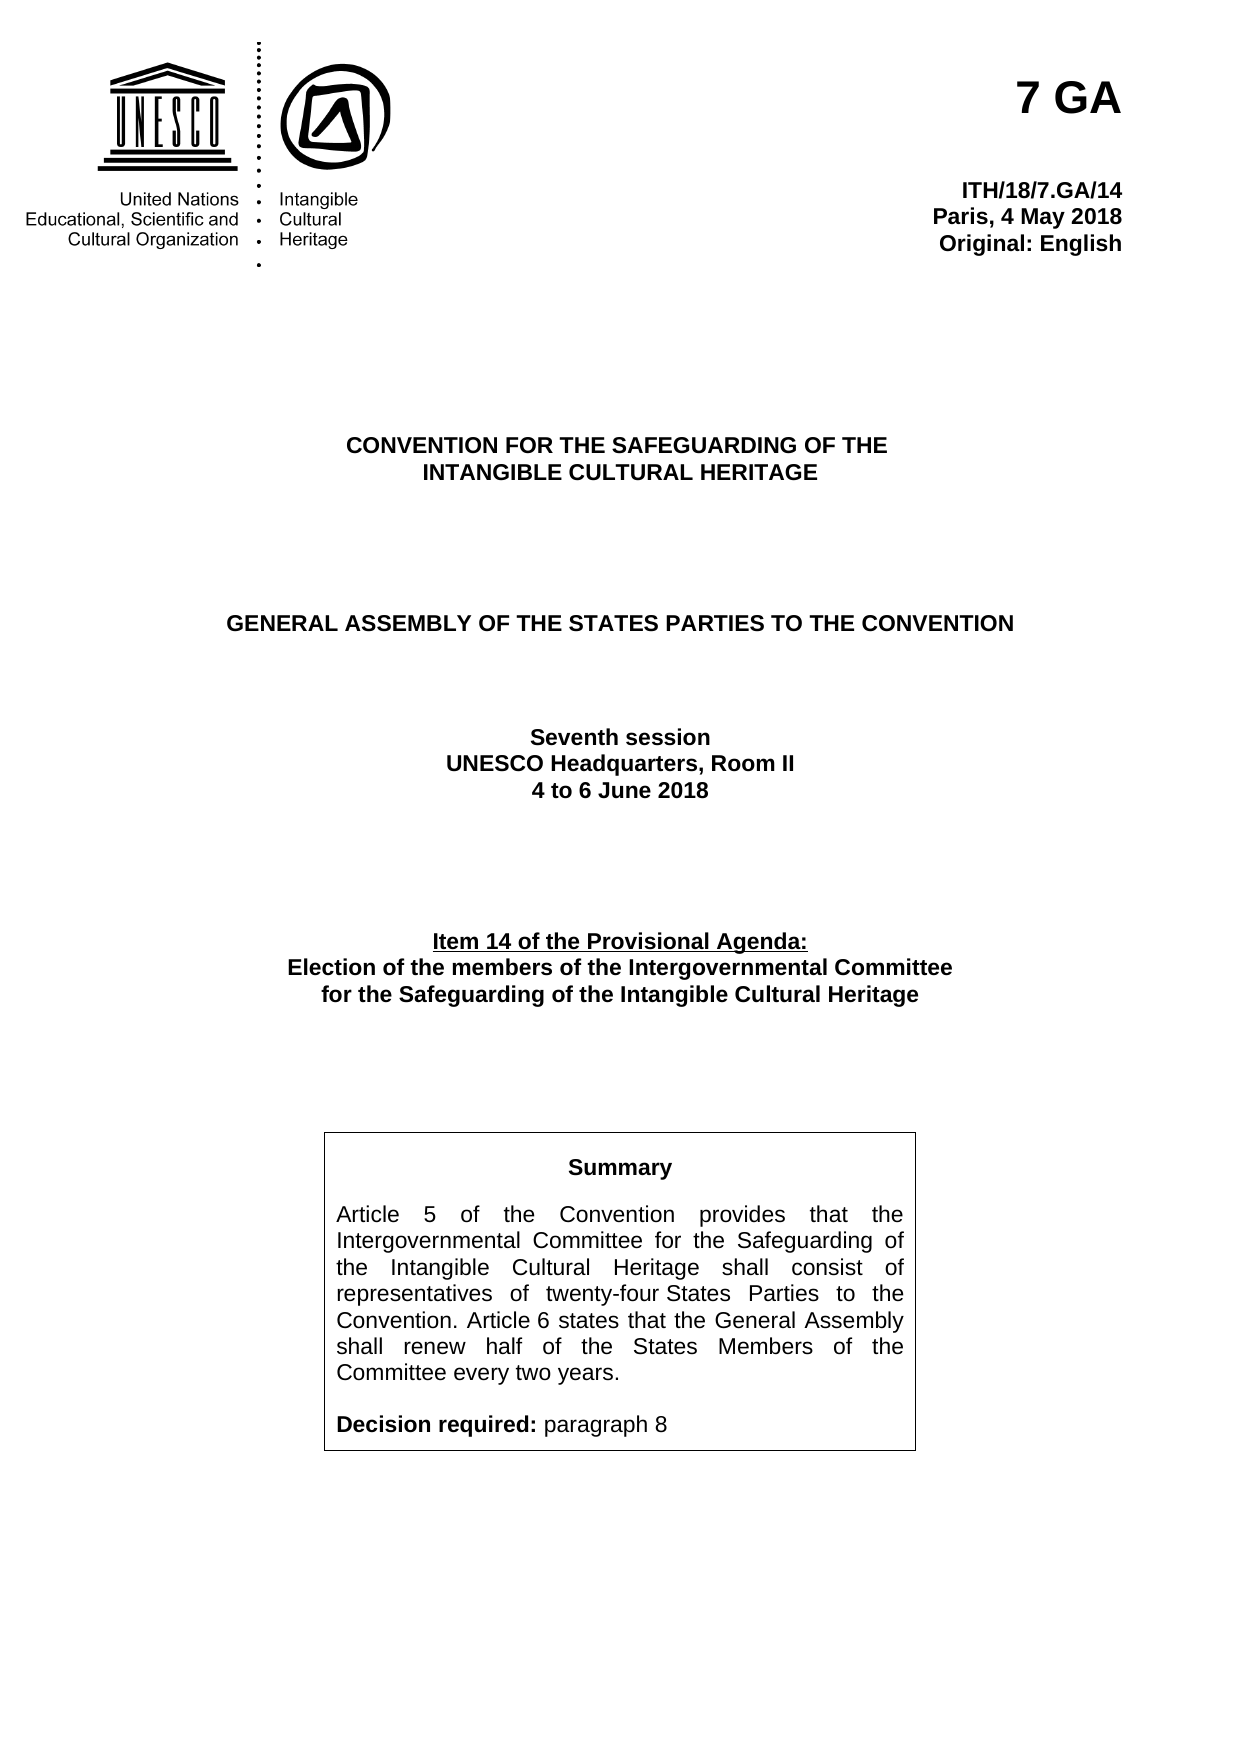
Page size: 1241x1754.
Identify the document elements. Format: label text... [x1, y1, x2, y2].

text GENERAL ASSEMBLY OF THE STATES PARTIES TO THE CONVENTION [118, 610, 1122, 636]
text 4 to 6 June 2018 [118, 777, 1122, 803]
text Item 14 of the Provisional Agenda: [118, 928, 1122, 954]
text Election of the members of the Intergovernmental Committee for the Safeguarding of the Intangible Cultural Heritage [118, 954, 1122, 1007]
table_header Summary Article 5 of the Convention provides that the Intergovernmental Committee for the Safeguarding of the Intangible Cultural Heritage shall consist of representatives of twenty-four States Parties to the Convention. Article 6 states that the General Assembly shall renew half of the States Members of the Committee every two years. Decision required: paragraph 8 [325, 1133, 915, 1449]
picture [25, 42, 391, 267]
text CONVENTION FOR THE SAFEGUARDING OF THE INTANGIBLE CULTURAL HERITAGE [118, 432, 1122, 485]
text UNESCO Headquarters, Room II [118, 750, 1122, 777]
text Seventh session [118, 724, 1122, 750]
